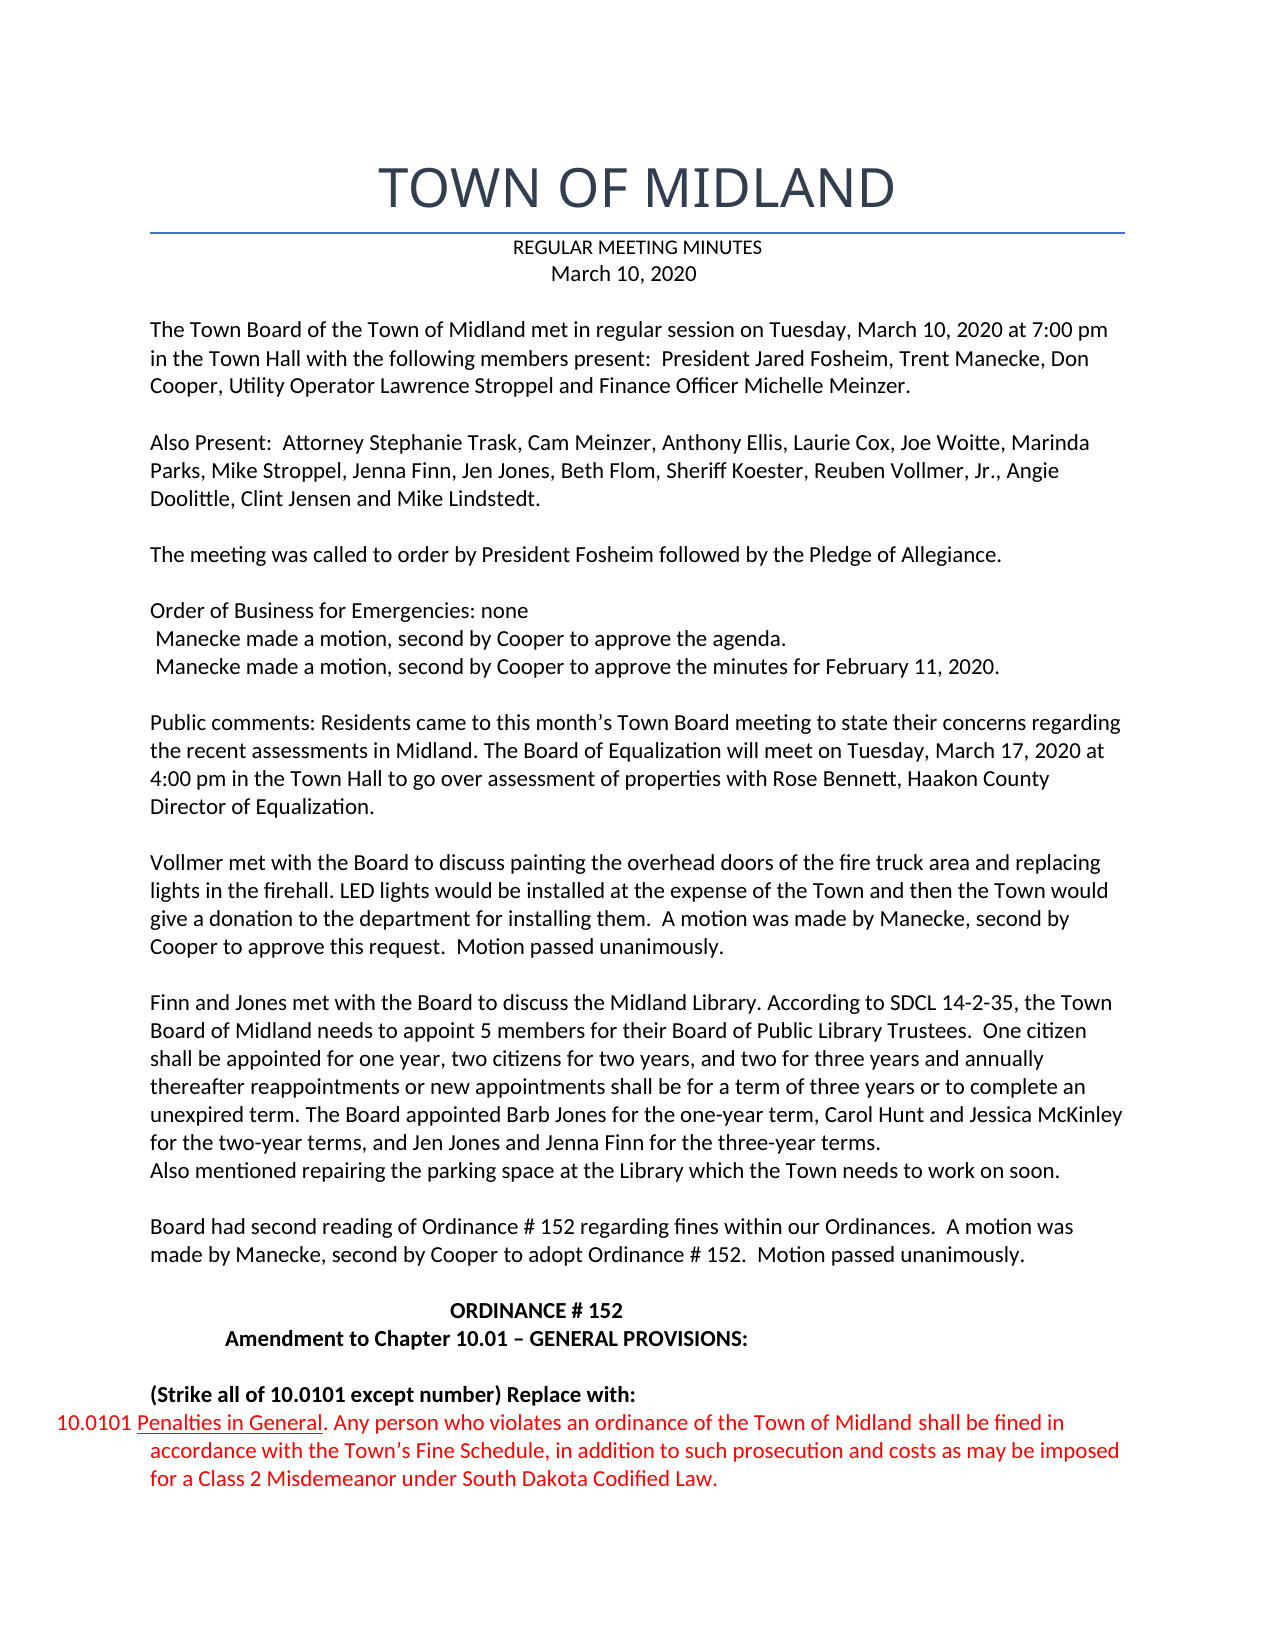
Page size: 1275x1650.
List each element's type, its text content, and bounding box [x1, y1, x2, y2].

text Manecke made a motion, second by Cooper to approve the minutes for February 11, 2020. [150, 652, 1125, 680]
text Also mentioned repairing the parking space at the Library which the Town needs to work on soon. [150, 1156, 1125, 1184]
text REGULAR MEETING MINUTES [150, 234, 1125, 259]
text March 10, 2020 [450, 259, 1125, 288]
text Order of Business for Emergencies: none [150, 596, 1125, 624]
text Finn and Jones met with the Board to discuss the Midland Library. According to SDCL 14-2-35, the Town Board of Midland needs to appoint 5 members for their Board of Public Library Trustees. One citizen shall be appointed for one year, two citizens for two years, and two for three years and annually thereafter reappointments or new appointments shall be for a term of three years or to complete an unexpired term. The Board appointed Barb Jones for the one-year term, Carol Hunt and Jessica McKinley for the two-year terms, and Jen Jones and Jenna Finn for the three-year terms. [150, 988, 1125, 1156]
text Board had second reading of Ordinance # 152 regarding fines within our Ordinances. A motion was made by Manecke, second by Cooper to adopt Ordinance # 152. Motion passed unanimously. [150, 1212, 1125, 1268]
text TOWN OF MIDLAND [150, 150, 1125, 232]
text ORDINANCE # 152 [375, 1296, 1125, 1324]
text The meeting was called to order by President Fosheim followed by the Pledge of Allegiance. [150, 540, 1125, 568]
text (Strike all of 10.0101 except number) Replace with: [150, 1380, 1125, 1408]
text Vollmer met with the Board to discuss painting the overhead doors of the fire truck area and replacing lights in the firehall. LED lights would be installed at the expense of the Town and then the Town would give a donation to the department for installing them. A motion was made by Manecke, second by Cooper to approve this request. Motion passed unanimously. [150, 848, 1125, 960]
text Public comments: Residents came to this month’s Town Board meeting to state their concerns regarding the recent assessments in Midland. The Board of Equalization will meet on Tuesday, March 17, 2020 at 4:00 pm in the Town Hall to go over assessment of properties with Rose Bennett, Haakon County Director of Equalization. [150, 708, 1125, 820]
text Manecke made a motion, second by Cooper to approve the agenda. [150, 624, 1125, 652]
text 10.0101 Penalties in General. Any person who violates an ordinance of the Town of Midland shall be fined in accordance with the Town’s Fine Schedule, in addition to such prosecution and costs as may be imposed for a Class 2 Misdemeanor under South Dakota Codified Law. [56, 1408, 1125, 1492]
text Also Present: Attorney Stephanie Trask, Cam Meinzer, Anthony Ellis, Laurie Cox, Joe Woitte, Marinda Parks, Mike Stroppel, Jenna Finn, Jen Jones, Beth Flom, Sheriff Koester, Reuben Vollmer, Jr., Angie Doolittle, Clint Jensen and Mike Lindstedt. [150, 428, 1125, 512]
text The Town Board of the Town of Midland met in regular session on Tuesday, March 10, 2020 at 7:00 pm in the Town Hall with the following members present: President Jared Fosheim, Trent Manecke, Don Cooper, Utility Operator Lawrence Stroppel and Finance Officer Michelle Meinzer. [150, 316, 1125, 400]
text Amendment to Chapter 10.01 – GENERAL PROVISIONS: [150, 1324, 1125, 1352]
